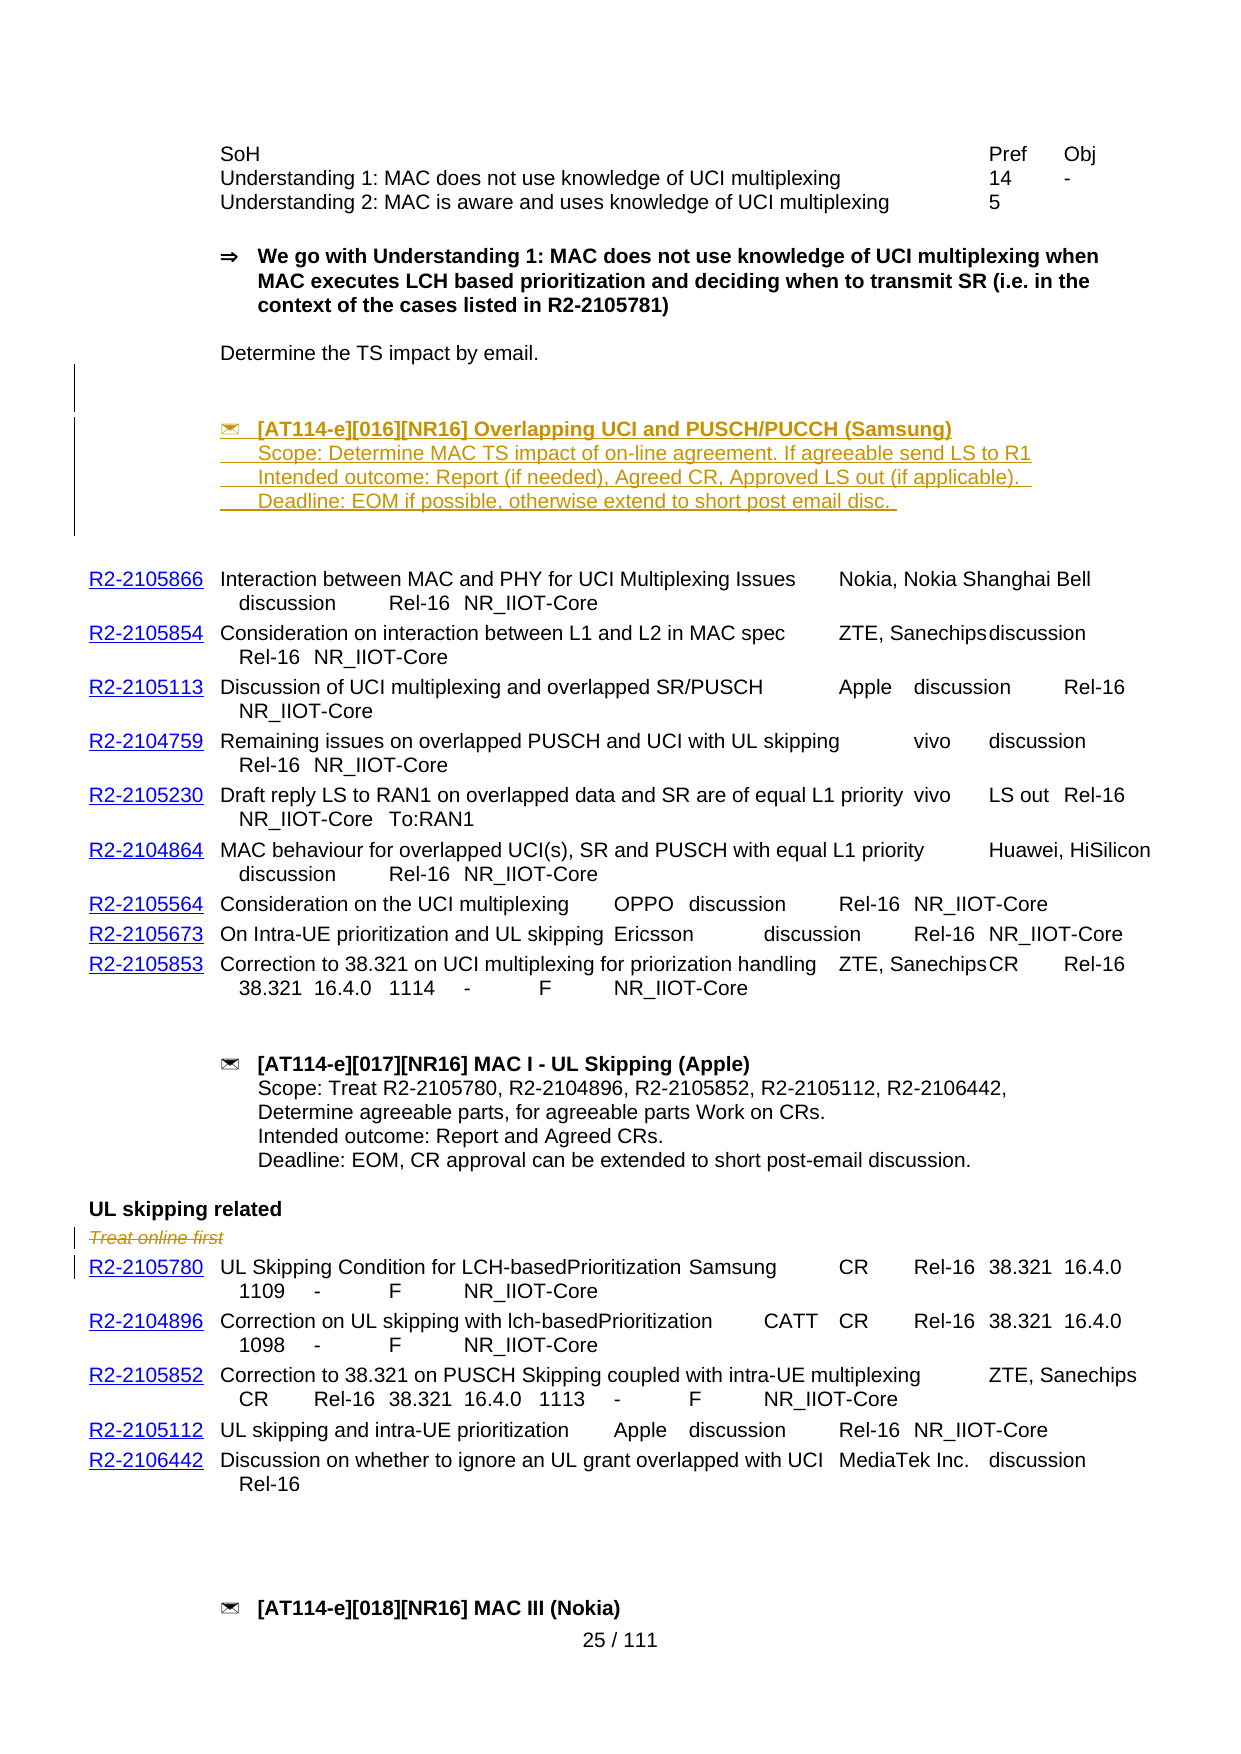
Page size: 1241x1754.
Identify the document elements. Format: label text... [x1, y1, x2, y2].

text Understanding 1: MAC does not use knowledge of UCI multiplexing 14 - [220, 166, 1152, 190]
list [AT114-e][017][NR16] MAC I - UL Skipping (Apple) [220, 1052, 1152, 1076]
list [AT114-e][018][NR16] MAC III (Nokia) [220, 1596, 1152, 1620]
title R2-2105673 On Intra-UE prioritization and UL skipping Ericsson discussion Rel-16 NR_IIOT-Core [89, 922, 1152, 946]
title R2-2104759 Remaining issues on overlapped PUSCH and UCI with UL skipping vivo discussion Rel-16 NR_IIOT-Core [89, 729, 1152, 777]
text We go with Understanding 1: MAC does not use knowledge of UCI multiplexing when MAC executes LCH based prioritization and deciding when to transmit SR (i.e. in the context of the cases listed in R2-2105781) [220, 244, 1152, 317]
text SoH Pref Obj [220, 142, 1152, 166]
text UL skipping related [89, 1197, 1152, 1221]
title R2-2105564 Consideration on the UCI multiplexing OPPO discussion Rel-16 NR_IIOT-Core [89, 892, 1152, 916]
title R2-2105780 UL Skipping Condition for LCH-basedPrioritization Samsung CR Rel-16 38.321 16.4.0 1109 - F NR_IIOT-Core [89, 1255, 1152, 1303]
text Determine the TS impact by email. [220, 341, 1152, 364]
title R2-2104896 Correction on UL skipping with lch-basedPrioritization CATT CR Rel-16 38.321 16.4.0 1098 - F NR_IIOT-Core [89, 1309, 1152, 1357]
title R2-2105852 Correction to 38.321 on PUSCH Skipping coupled with intra-UE multiplexing ZTE, Sanechips CR Rel-16 38.321 16.4.0 1113 - F NR_IIOT-Core [89, 1363, 1152, 1411]
title R2-2105866 Interaction between MAC and PHY for UCI Multiplexing Issues Nokia, Nokia Shanghai Bell discussion Rel-16 NR_IIOT-Core [89, 567, 1152, 614]
title R2-2105113 Discussion of UCI multiplexing and overlapped SR/PUSCH Apple discussion Rel-16 NR_IIOT-Core [89, 675, 1152, 723]
title R2-2105112 UL skipping and intra-UE prioritization Apple discussion Rel-16 NR_IIOT-Core [89, 1417, 1152, 1441]
text Scope: Treat R2-2105780, R2-2104896, R2-2105852, R2-2105112, R2-2106442, [220, 1076, 1152, 1100]
title R2-2105230 Draft reply LS to RAN1 on overlapped data and SR are of equal L1 priority vivo LS out Rel-16 NR_IIOT-Core To:RAN1 [89, 783, 1152, 831]
title R2-2106442 Discussion on whether to ignore an UL grant overlapped with UCI MediaTek Inc. discussion Rel-16 [89, 1448, 1152, 1496]
title R2-2105853 Correction to 38.321 on UCI multiplexing for priorization handling ZTE, Sanechips CR Rel-16 38.321 16.4.0 1114 - F NR_IIOT-Core [89, 952, 1152, 1000]
text Determine agreeable parts, for agreeable parts Work on CRs. [220, 1100, 1152, 1124]
title R2-2105854 Consideration on interaction between L1 and L2 in MAC spec ZTE, Sanechips discussion Rel-16 NR_IIOT-Core [89, 621, 1152, 669]
text Understanding 2: MAC is aware and uses knowledge of UCI multiplexing 5 [220, 190, 1152, 214]
title R2-2104864 MAC behaviour for overlapped UCI(s), SR and PUSCH with equal L1 priority Huawei, HiSilicon discussion Rel-16 NR_IIOT-Core [89, 837, 1152, 885]
text Deadline: EOM, CR approval can be extended to short post-email discussion. [220, 1148, 1152, 1172]
text Intended outcome: Report and Agreed CRs. [220, 1124, 1152, 1148]
